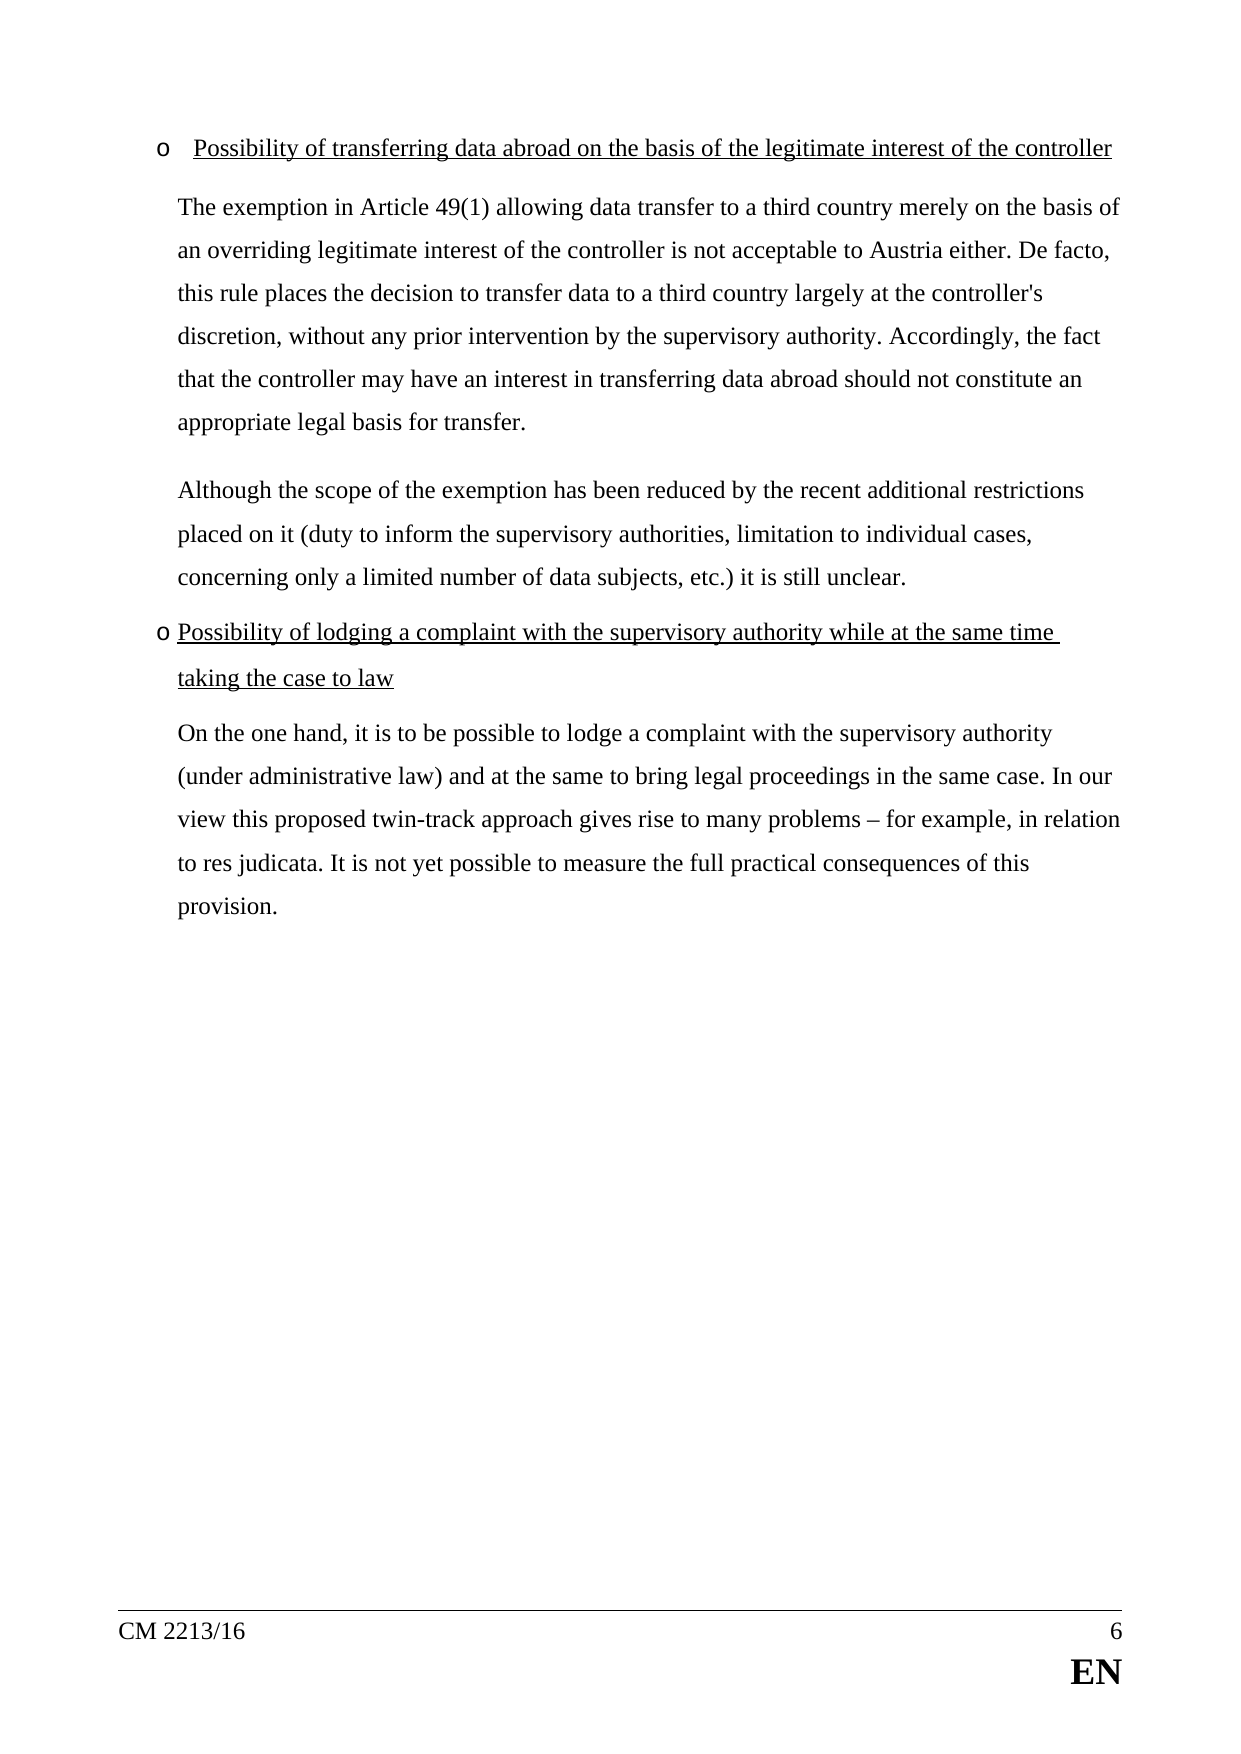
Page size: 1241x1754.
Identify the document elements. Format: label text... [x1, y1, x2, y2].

text The exemption in Article 49(1) allowing data transfer to a third country merely on the basis of an overriding legitimate interest of the controller is not acceptable to Austria either. De facto, this rule places the decision to transfer data to a third country largely at the controller's discretion, without any prior intervention by the supervisory authority. Accordingly, the fact that the controller may have an interest in transferring data abroad should not constitute an appropriate legal basis for transfer. [177, 192, 1122, 436]
text Although the scope of the exemption has been reduced by the recent additional restrictions placed on it (duty to inform the supervisory authorities, limitation to individual cases, concerning only a limited number of data subjects, etc.) it is still unclear. [177, 476, 1122, 591]
list Possibility of lodging a complaint with the supervisory authority while at the same time taking the case to law [156, 617, 1122, 691]
list Possibility of transferring data abroad on the basis of the legitimate interest of the controller [156, 133, 1122, 164]
text On the one hand, it is to be possible to lodge a complaint with the supervisory authority (under administrative law) and at the same to bring legal proceedings in the same case. In our view this proposed twin-track approach gives rise to many problems – for example, in relation to res judicata. It is not yet possible to measure the full practical consequences of this provision. [177, 718, 1122, 919]
